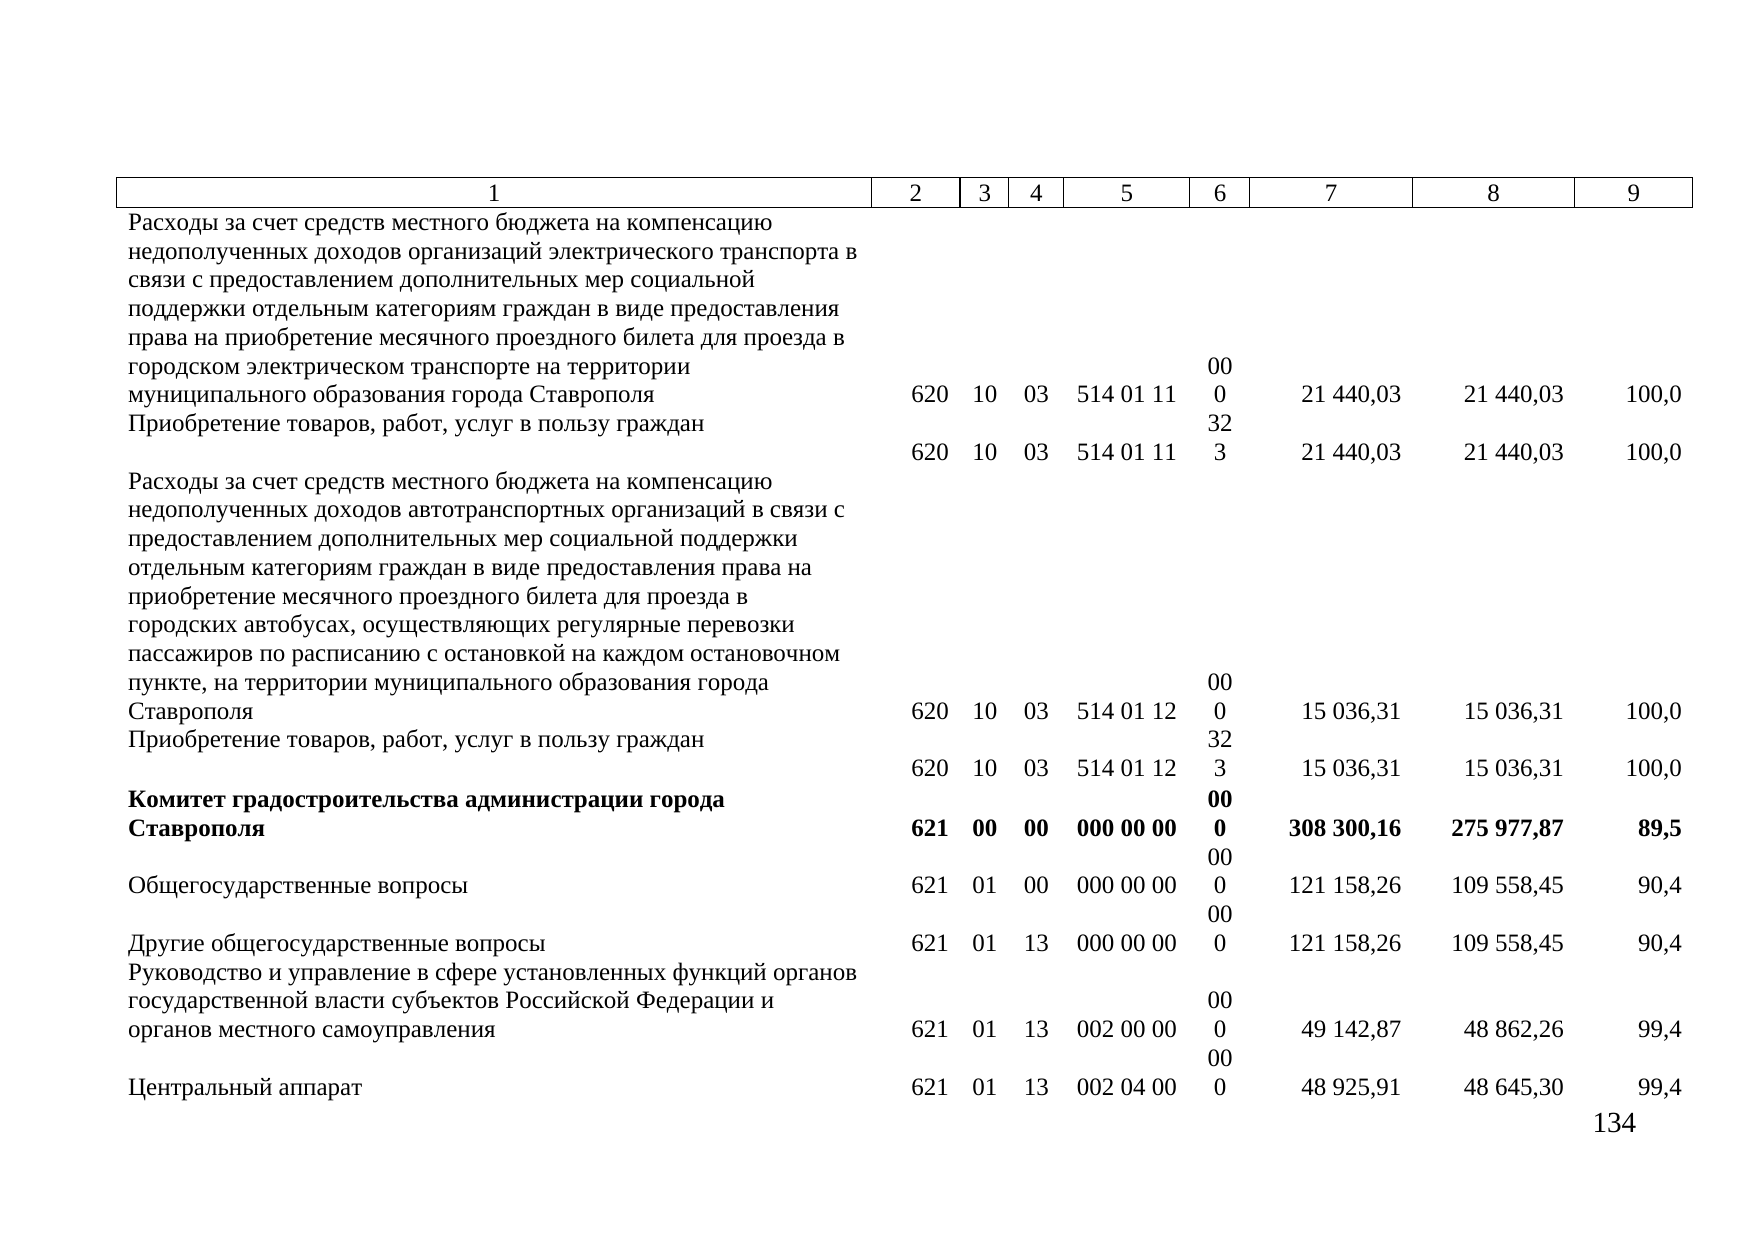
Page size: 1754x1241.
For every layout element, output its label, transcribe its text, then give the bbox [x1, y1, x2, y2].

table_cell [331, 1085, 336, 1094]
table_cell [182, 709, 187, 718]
table_header 5 [1064, 178, 1189, 207]
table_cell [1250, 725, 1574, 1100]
table_header 3 [961, 178, 1008, 207]
table_header 4 [1009, 178, 1063, 207]
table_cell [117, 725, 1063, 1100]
table_header 7 [1250, 178, 1412, 207]
table_header 1 [117, 178, 871, 207]
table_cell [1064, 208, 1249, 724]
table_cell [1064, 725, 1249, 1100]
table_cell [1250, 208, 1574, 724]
table_header 8 [1413, 178, 1574, 207]
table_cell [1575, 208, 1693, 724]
table_header 6 [1190, 178, 1249, 207]
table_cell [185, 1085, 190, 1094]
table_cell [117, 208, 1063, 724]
table_header 9 [1575, 178, 1692, 207]
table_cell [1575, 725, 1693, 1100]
table_header 2 [872, 178, 959, 207]
